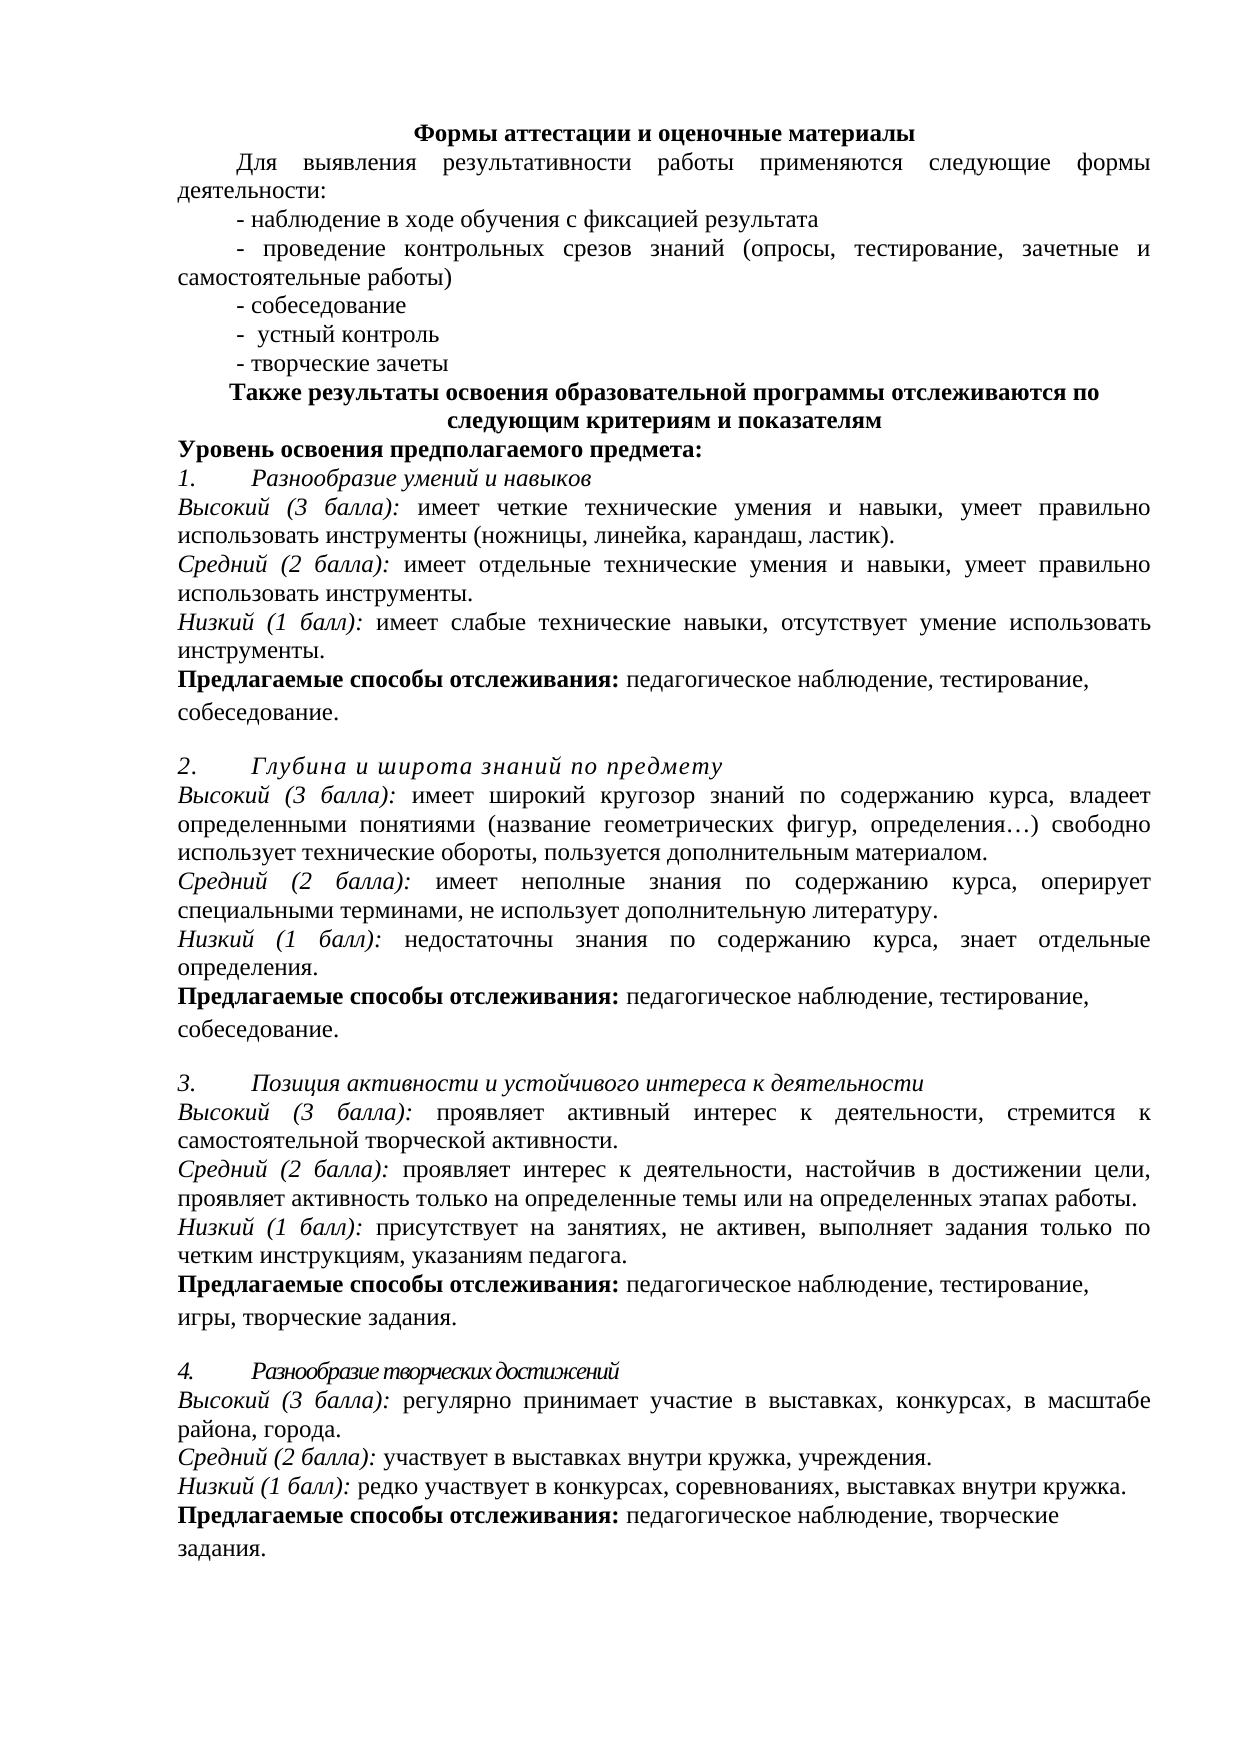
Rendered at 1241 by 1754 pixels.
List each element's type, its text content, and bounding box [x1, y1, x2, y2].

text Низкий (1 балл): недостаточны знания по содержанию курса, знает отдельные определения. [177, 924, 1152, 981]
text Средний (2 балла): имеет неполные знания по содержанию курса, оперирует специальными терминами, не использует дополнительную литературу. [177, 866, 1152, 924]
text Средний (2 балла): участвует в выставках внутри кружка, учреждения. [177, 1442, 1152, 1471]
text Низкий (1 балл): присутствует на занятиях, не активен, выполняет задания только по четким инструкциям, указаниям педагога. [177, 1212, 1152, 1269]
text Высокий (3 балла): имеет широкий кругозор знаний по содержанию курса, владеет определенными понятиями (название геометрических фигур, определения…) свободно использует технические обороты, пользуется дополнительным материалом. [177, 780, 1152, 866]
text - наблюдение в ходе обучения с фиксацией результата [177, 204, 1152, 233]
text Уровень освоения предполагаемого предмета: [177, 434, 1152, 463]
text - устный контроль [177, 319, 1152, 348]
text 3. Позиция активности и устойчивого интереса к деятельности [177, 1068, 1152, 1097]
list Предлагаемые способы отслеживания: педагогическое наблюдение, творческие задания. [177, 1500, 1152, 1562]
text 2. Глубина и широта знаний по предмету [177, 751, 1152, 780]
text - творческие зачеты [177, 348, 1152, 377]
text 4. Разнообразие творческих достижений [177, 1356, 1152, 1385]
text - проведение контрольных срезов знаний (опросы, тестирование, зачетные и самостоятельные работы) [177, 233, 1152, 291]
text Для выявления результативности работы применяются следующие формы деятельности: [177, 147, 1152, 204]
text - собеседование [177, 291, 1152, 319]
text Низкий (1 балл): имеет слабые технические навыки, отсутствует умение использовать инструменты. [177, 607, 1152, 664]
list Предлагаемые способы отслеживания: педагогическое наблюдение, тестирование, собеседование. [177, 664, 1152, 726]
text Низкий (1 балл): редко участвует в конкурсах, соревнованиях, выставках внутри кружка. [177, 1471, 1152, 1500]
list Предлагаемые способы отслеживания: педагогическое наблюдение, тестирование, собеседование. [177, 981, 1152, 1043]
text Высокий (3 балла): регулярно принимает участие в выставках, конкурсах, в масштабе района, города. [177, 1385, 1152, 1442]
list Предлагаемые способы отслеживания: педагогическое наблюдение, тестирование, игры, творческие задания. [177, 1269, 1152, 1331]
text Формы аттестации и оценочные материалы [177, 118, 1152, 147]
text Высокий (3 балла): проявляет активный интерес к деятельности, стремится к самостоятельной творческой активности. [177, 1097, 1152, 1154]
text Высокий (3 балла): имеет четкие технические умения и навыки, умеет правильно использовать инструменты (ножницы, линейка, карандаш, ластик). [177, 492, 1152, 549]
text Средний (2 балла): имеет отдельные технические умения и навыки, умеет правильно использовать инструменты. [177, 549, 1152, 607]
text Также результаты освоения образовательной программы отслеживаются по следующим критериям и показателям [177, 377, 1152, 434]
text Средний (2 балла): проявляет интерес к деятельности, настойчив в достижении цели, проявляет активность только на определенные темы или на определенных этапах работы. [177, 1154, 1152, 1212]
text 1. Разнообразие умений и навыков [177, 463, 1152, 492]
